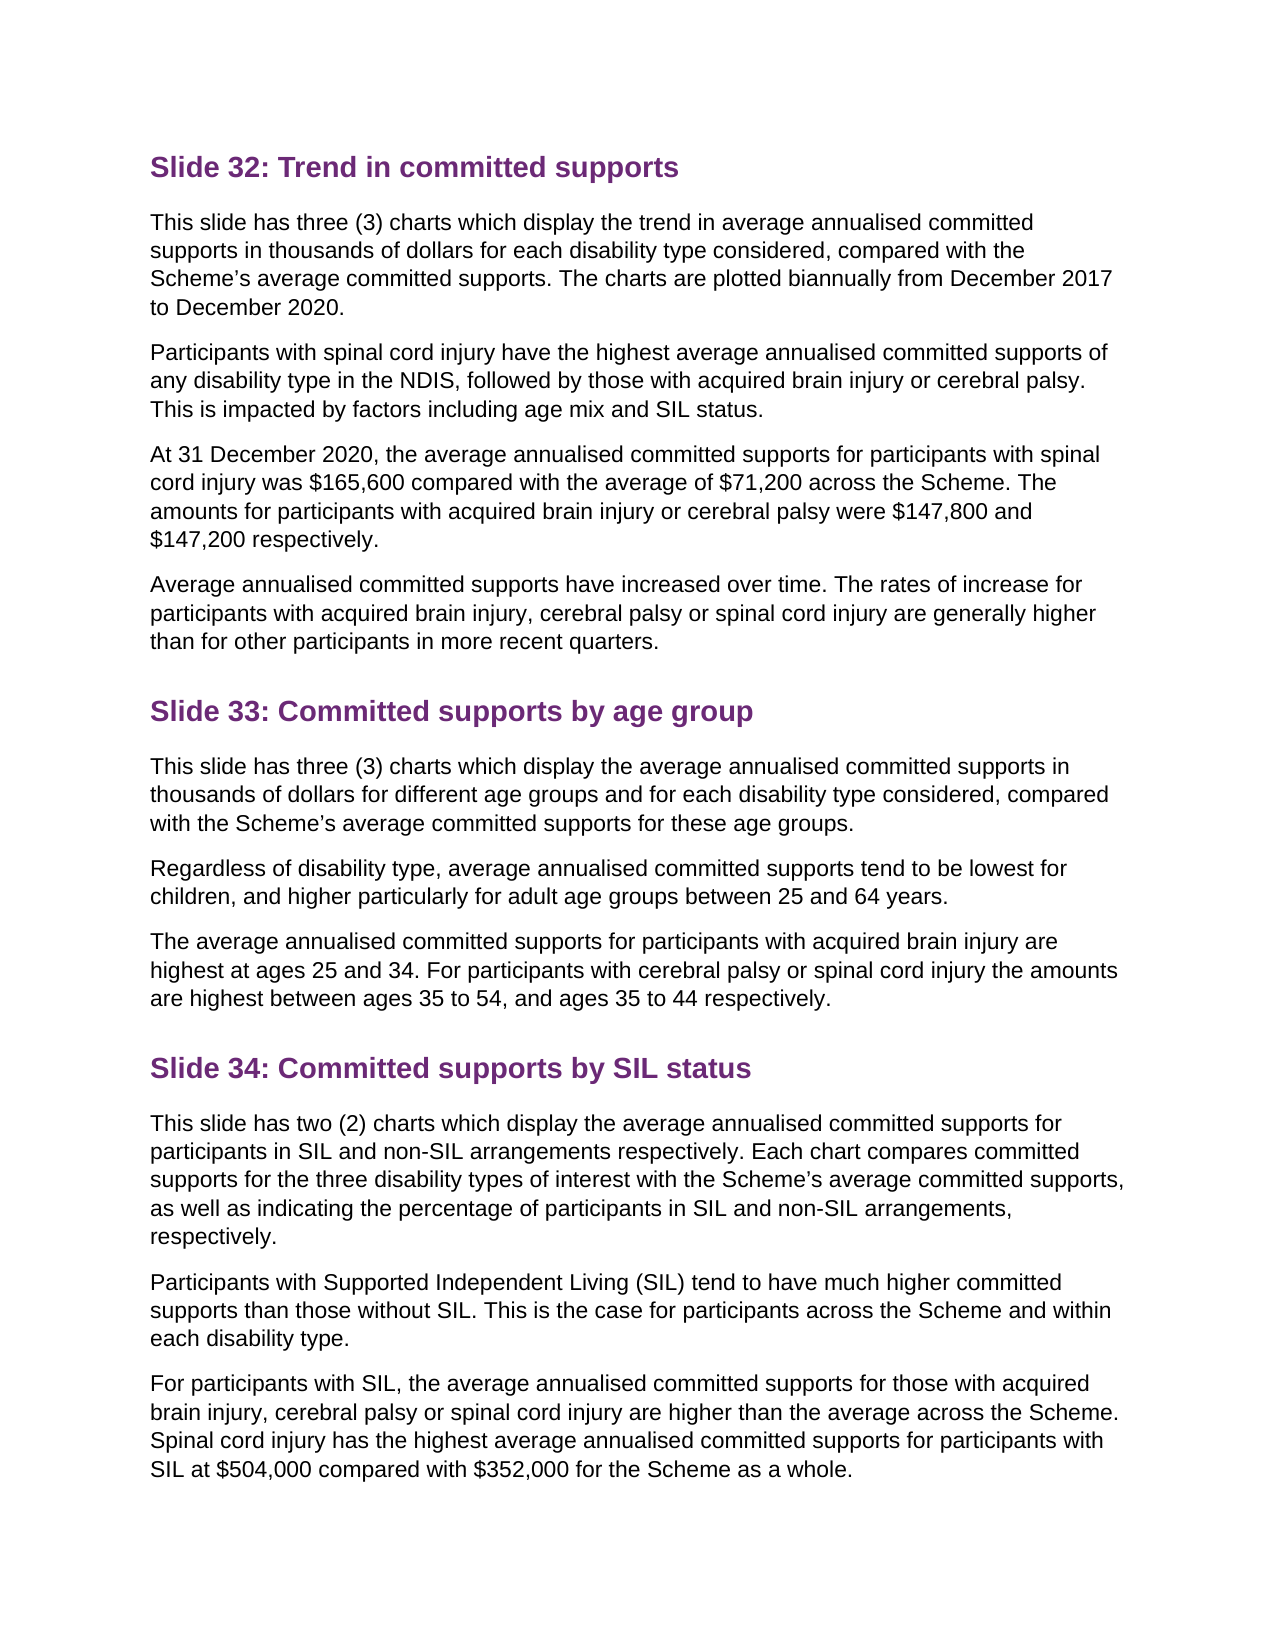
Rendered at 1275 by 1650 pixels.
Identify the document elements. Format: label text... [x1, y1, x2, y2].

text This slide has three (3) charts which display the average annualised committed supports in thousands of dollars for different age groups and for each disability type considered, compared with the Scheme’s average committed supports for these age groups. [150, 753, 1125, 836]
text This slide has two (2) charts which display the average annualised committed supports for participants in SIL and non-SIL arrangements respectively. Each chart compares committed supports for the three disability types of interest with the Scheme’s average committed supports, as well as indicating the percentage of participants in SIL and non-SIL arrangements, respectively. [150, 1109, 1125, 1250]
text At 31 December 2020, the average annualised committed supports for participants with spinal cord injury was $165,600 compared with the average of $71,200 across the Scheme. The amounts for participants with acquired brain injury or cerebral palsy were $147,800 and $147,200 respectively. [150, 441, 1125, 553]
text This slide has three (3) charts which display the trend in average annualised committed supports in thousands of dollars for each disability type considered, compared with the Scheme’s average committed supports. The charts are plotted biannually from December 2017 to December 2020. [150, 208, 1125, 320]
text Regardless of disability type, average annualised committed supports tend to be lowest for children, and higher particularly for adult age groups between 25 and 64 years. [150, 855, 1125, 909]
subtitle Slide 34: Committed supports by SIL status [150, 1051, 1125, 1084]
text Average annualised committed supports have increased over time. The rates of increase for participants with acquired brain injury, cerebral palsy or spinal cord injury are generally higher than for other participants in more recent quarters. [150, 571, 1125, 654]
text The average annualised committed supports for participants with acquired brain injury are highest at ages 25 and 34. For participants with cerebral palsy or spinal cord injury the amounts are highest between ages 35 to 54, and ages 35 to 44 respectively. [150, 928, 1125, 1011]
text Participants with spinal cord injury have the highest average annualised committed supports of any disability type in the NDIS, followed by those with acquired brain injury or cerebral palsy. This is impacted by factors including age mix and SIL status. [150, 339, 1125, 422]
text For participants with SIL, the average annualised committed supports for those with acquired brain injury, cerebral palsy or spinal cord injury are higher than the average across the Scheme. Spinal cord injury has the highest average annualised committed supports for participants with SIL at $504,000 compared with $352,000 for the Scheme as a whole. [150, 1370, 1125, 1482]
text Participants with Supported Independent Living (SIL) tend to have much higher committed supports than those without SIL. This is the case for participants across the Scheme and within each disability type. [150, 1268, 1125, 1352]
subtitle Slide 32: Trend in committed supports [150, 150, 1125, 183]
subtitle Slide 33: Committed supports by age group [150, 694, 1125, 728]
